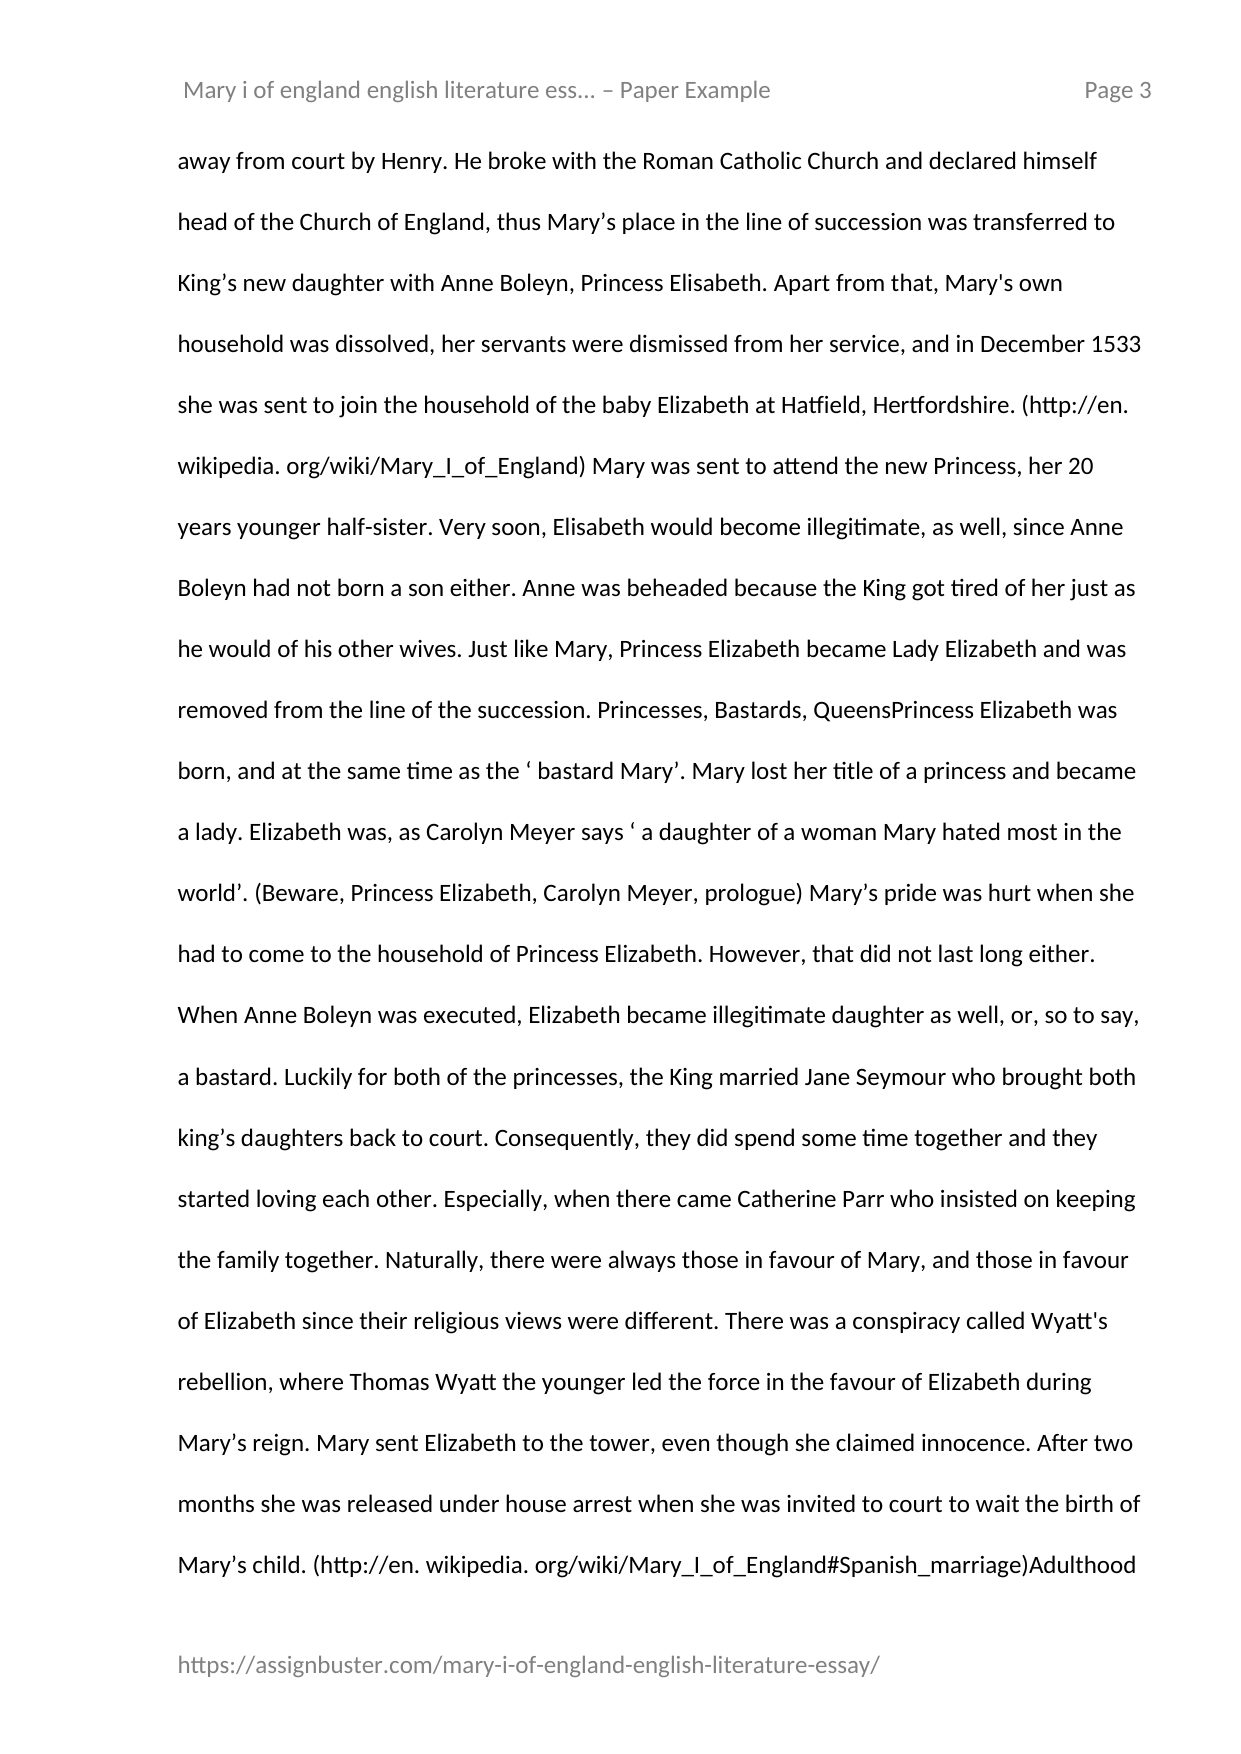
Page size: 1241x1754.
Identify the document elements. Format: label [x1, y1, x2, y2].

text [177, 145, 1152, 1579]
